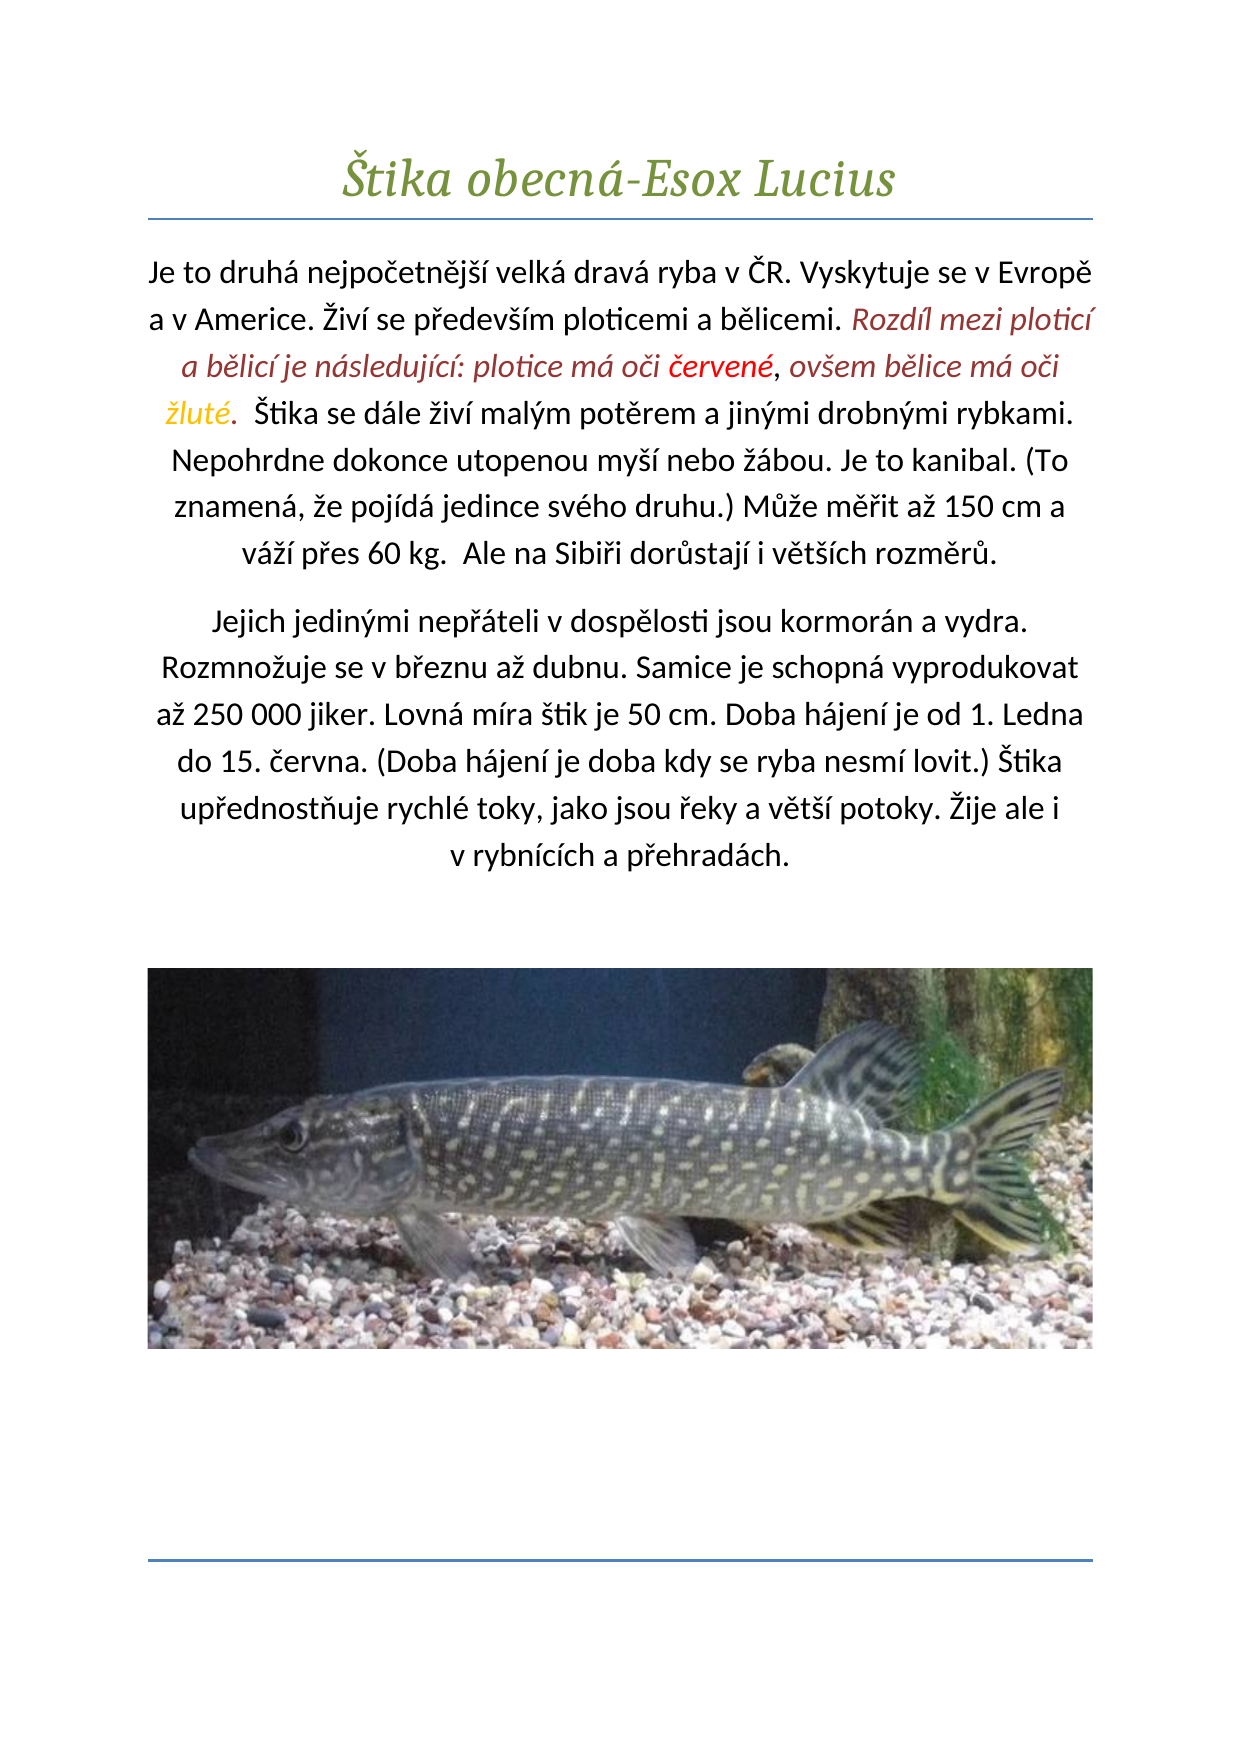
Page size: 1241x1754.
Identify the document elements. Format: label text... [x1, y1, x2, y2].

text Je to druhá nejpočetnější velká dravá ryba v ČR. Vyskytuje se v Evropě a v Americe. Živí se především ploticemi a bělicemi. Rozdíl mezi ploticí a bělicí je následující: plotice má oči červené, ovšem bělice má oči žluté. Štika se dále živí malým potěrem a jinými drobnými rybkami. Nepohrdne dokonce utopenou myší nebo žábou. Je to kanibal. (To znamená, že pojídá jedince svého druhu.) Může měřit až 150 cm a váží přes 60 kg. Ale na Sibiři dorůstají i větších rozměrů. [148, 252, 1093, 573]
picture [147, 968, 1093, 1349]
text Jejich jedinými nepřáteli v dospělosti jsou kormorán a vydra. Rozmnožuje se v březnu až dubnu. Samice je schopná vyprodukovat až 250 000 jiker. Lovná míra štik je 50 cm. Doba hájení je od 1. Ledna do 15. června. (Doba hájení je doba kdy se ryba nesmí lovit.) Štika upřednostňuje rychlé toky, jako jsou řeky a větší potoky. Žije ale i v rybnících a přehradách. [148, 600, 1093, 874]
title Štika obecná-Esox Lucius [148, 148, 1093, 218]
